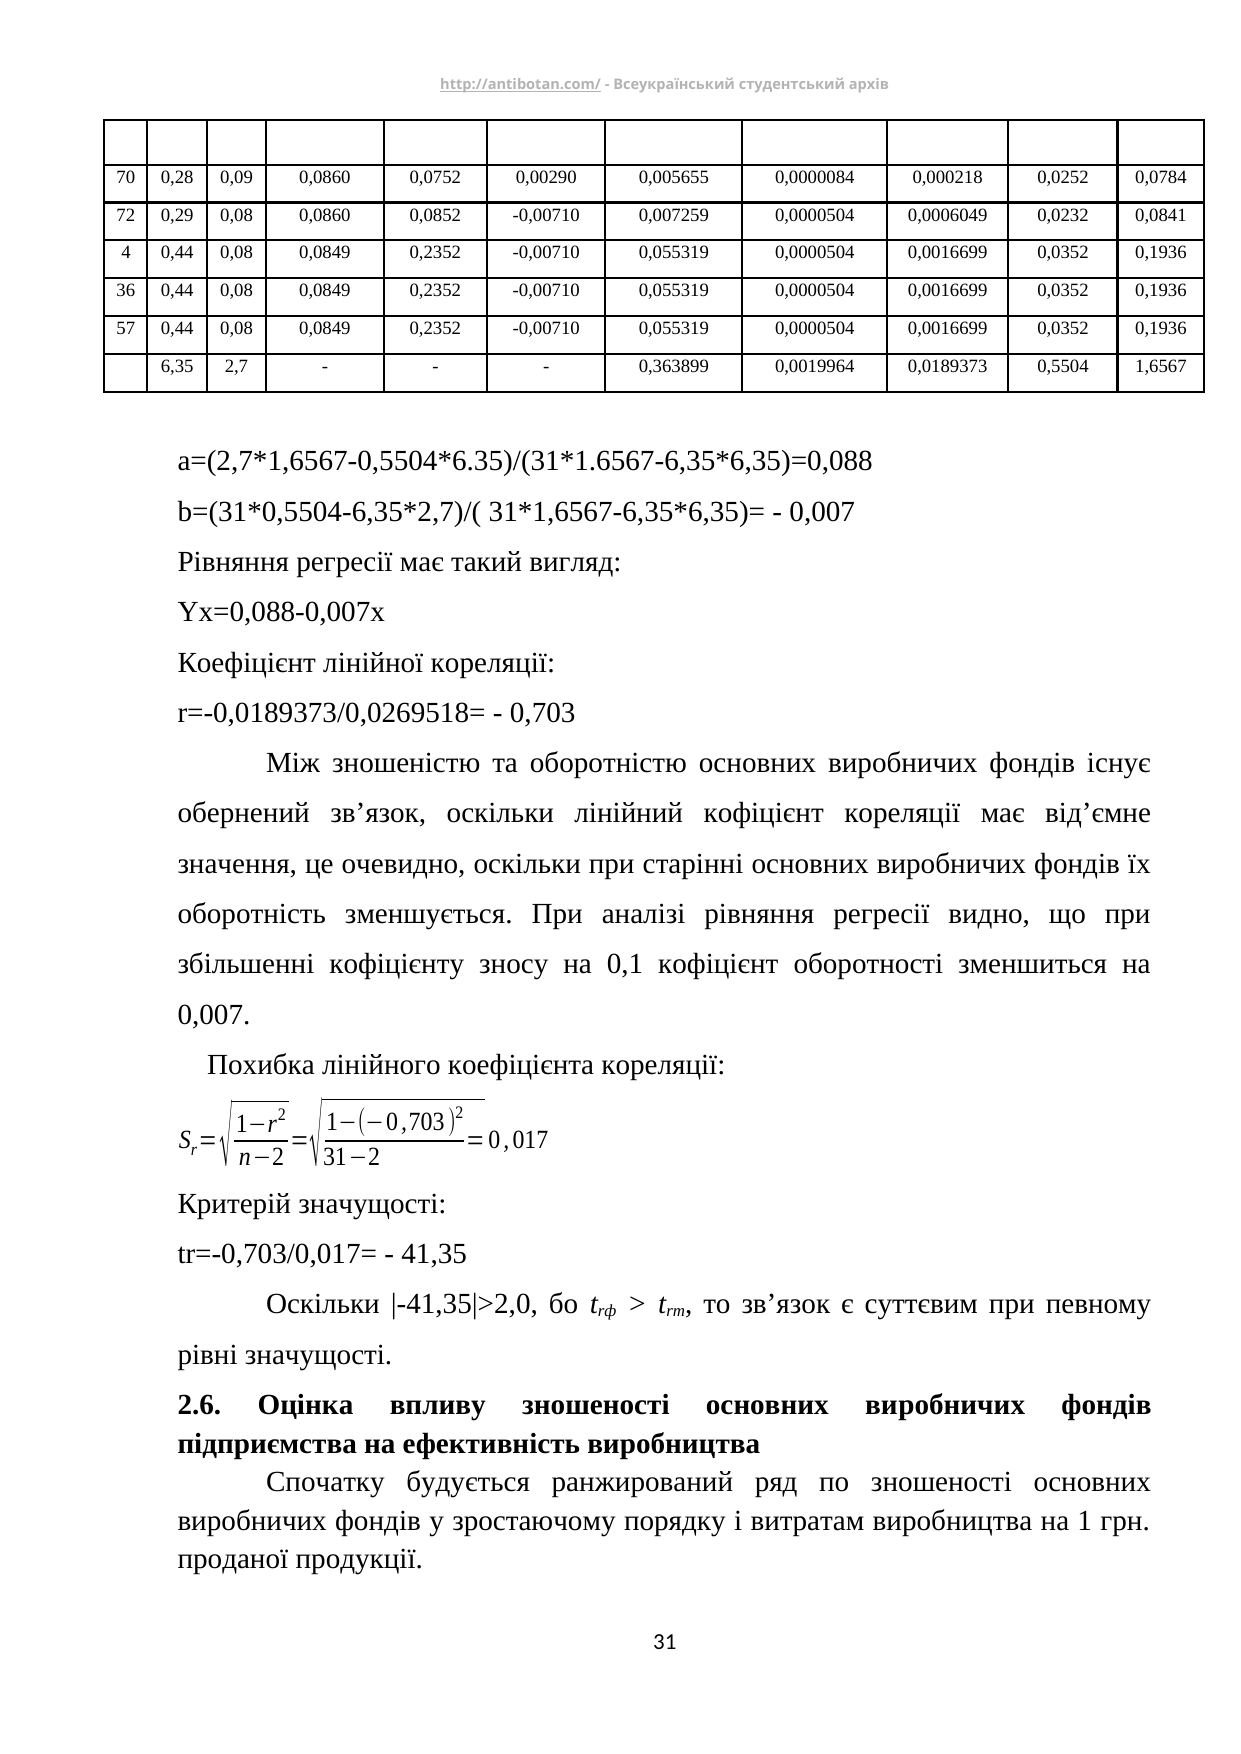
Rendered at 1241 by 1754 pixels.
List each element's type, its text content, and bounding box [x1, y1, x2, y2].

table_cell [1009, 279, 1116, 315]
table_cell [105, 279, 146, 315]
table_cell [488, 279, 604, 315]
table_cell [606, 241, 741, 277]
text Похибка лінійного коефіцієнта кореляції: [177, 1047, 1152, 1081]
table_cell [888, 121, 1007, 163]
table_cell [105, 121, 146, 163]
text Yx=0,088-0,007x [177, 594, 1152, 628]
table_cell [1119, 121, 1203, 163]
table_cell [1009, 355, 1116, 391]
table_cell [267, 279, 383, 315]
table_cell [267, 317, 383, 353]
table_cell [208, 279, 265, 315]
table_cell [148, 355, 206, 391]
text tr=-0,703/0,017= - 41,35 [177, 1236, 1152, 1270]
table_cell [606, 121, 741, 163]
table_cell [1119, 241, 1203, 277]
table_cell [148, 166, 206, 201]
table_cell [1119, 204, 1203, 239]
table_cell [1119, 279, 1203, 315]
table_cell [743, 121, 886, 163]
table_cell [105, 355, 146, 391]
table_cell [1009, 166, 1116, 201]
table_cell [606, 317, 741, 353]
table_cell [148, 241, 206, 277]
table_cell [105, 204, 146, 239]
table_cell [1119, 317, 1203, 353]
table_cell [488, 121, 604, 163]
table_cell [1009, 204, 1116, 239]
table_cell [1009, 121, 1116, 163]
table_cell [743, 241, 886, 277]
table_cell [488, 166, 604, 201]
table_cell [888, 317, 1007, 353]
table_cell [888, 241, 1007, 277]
text Спочатку будується ранжирований ряд по зношеності основних виробничих фондів у зростаючому порядку і витратам виробництва на 1 грн. проданої продукції. [177, 1464, 1152, 1575]
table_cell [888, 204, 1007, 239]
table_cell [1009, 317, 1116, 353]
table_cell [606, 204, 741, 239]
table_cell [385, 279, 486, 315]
text 2.6. Оцінка впливу зношеності основних виробничих фондів підприємства на ефективність виробництва [177, 1387, 1152, 1459]
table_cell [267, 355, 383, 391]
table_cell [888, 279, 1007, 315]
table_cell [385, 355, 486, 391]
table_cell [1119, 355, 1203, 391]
text Рівняння регресії має такий вигляд: [177, 544, 1152, 578]
text Оскільки |-41,35|>2,0, бо trф > trт, то зв’язок є суттєвим при певному рівні значущості. [177, 1287, 1152, 1370]
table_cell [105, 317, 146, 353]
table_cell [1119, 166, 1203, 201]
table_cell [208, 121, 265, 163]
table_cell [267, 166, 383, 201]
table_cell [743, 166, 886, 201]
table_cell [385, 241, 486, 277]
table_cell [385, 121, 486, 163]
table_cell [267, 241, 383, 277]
text a=(2,7*1,6567-0,5504*6.35)/(31*1.6567-6,35*6,35)=0,088 [177, 443, 1152, 477]
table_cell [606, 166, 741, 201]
text Критерій значущості: [177, 1186, 1152, 1219]
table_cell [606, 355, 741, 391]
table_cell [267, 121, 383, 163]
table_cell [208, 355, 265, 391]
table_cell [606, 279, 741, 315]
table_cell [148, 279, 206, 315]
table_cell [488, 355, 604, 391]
text b=(31*0,5504-6,35*2,7)/( 31*1,6567-6,35*6,35)= - 0,007 [177, 494, 1152, 527]
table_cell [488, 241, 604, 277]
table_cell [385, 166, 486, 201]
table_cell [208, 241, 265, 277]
text Коефіцієнт лінійної кореляції: [177, 645, 1152, 678]
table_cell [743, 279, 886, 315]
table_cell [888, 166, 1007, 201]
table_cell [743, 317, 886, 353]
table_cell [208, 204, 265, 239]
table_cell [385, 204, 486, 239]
text r=-0,0189373/0,0269518= - 0,703 [177, 695, 1152, 728]
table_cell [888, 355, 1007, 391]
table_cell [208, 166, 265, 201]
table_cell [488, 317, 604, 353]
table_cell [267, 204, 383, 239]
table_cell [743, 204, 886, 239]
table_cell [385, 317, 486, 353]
text Між зношеністю та оборотністю основних виробничих фондів існує обернений зв’язок, оскільки лінійний кофіцієнт кореляції має від’ємне значення, це очевидно, оскільки при старінні основних виробничих фондів їх оборотність зменшується. При аналізі рівняння регресії видно, що при збільшенні кофіцієнту зносу на 0,1 кофіцієнт оборотності зменшиться на 0,007. [177, 745, 1152, 1030]
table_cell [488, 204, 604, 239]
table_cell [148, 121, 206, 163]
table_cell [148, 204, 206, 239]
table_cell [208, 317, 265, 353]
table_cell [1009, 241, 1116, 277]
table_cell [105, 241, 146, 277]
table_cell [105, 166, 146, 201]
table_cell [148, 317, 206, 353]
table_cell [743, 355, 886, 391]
